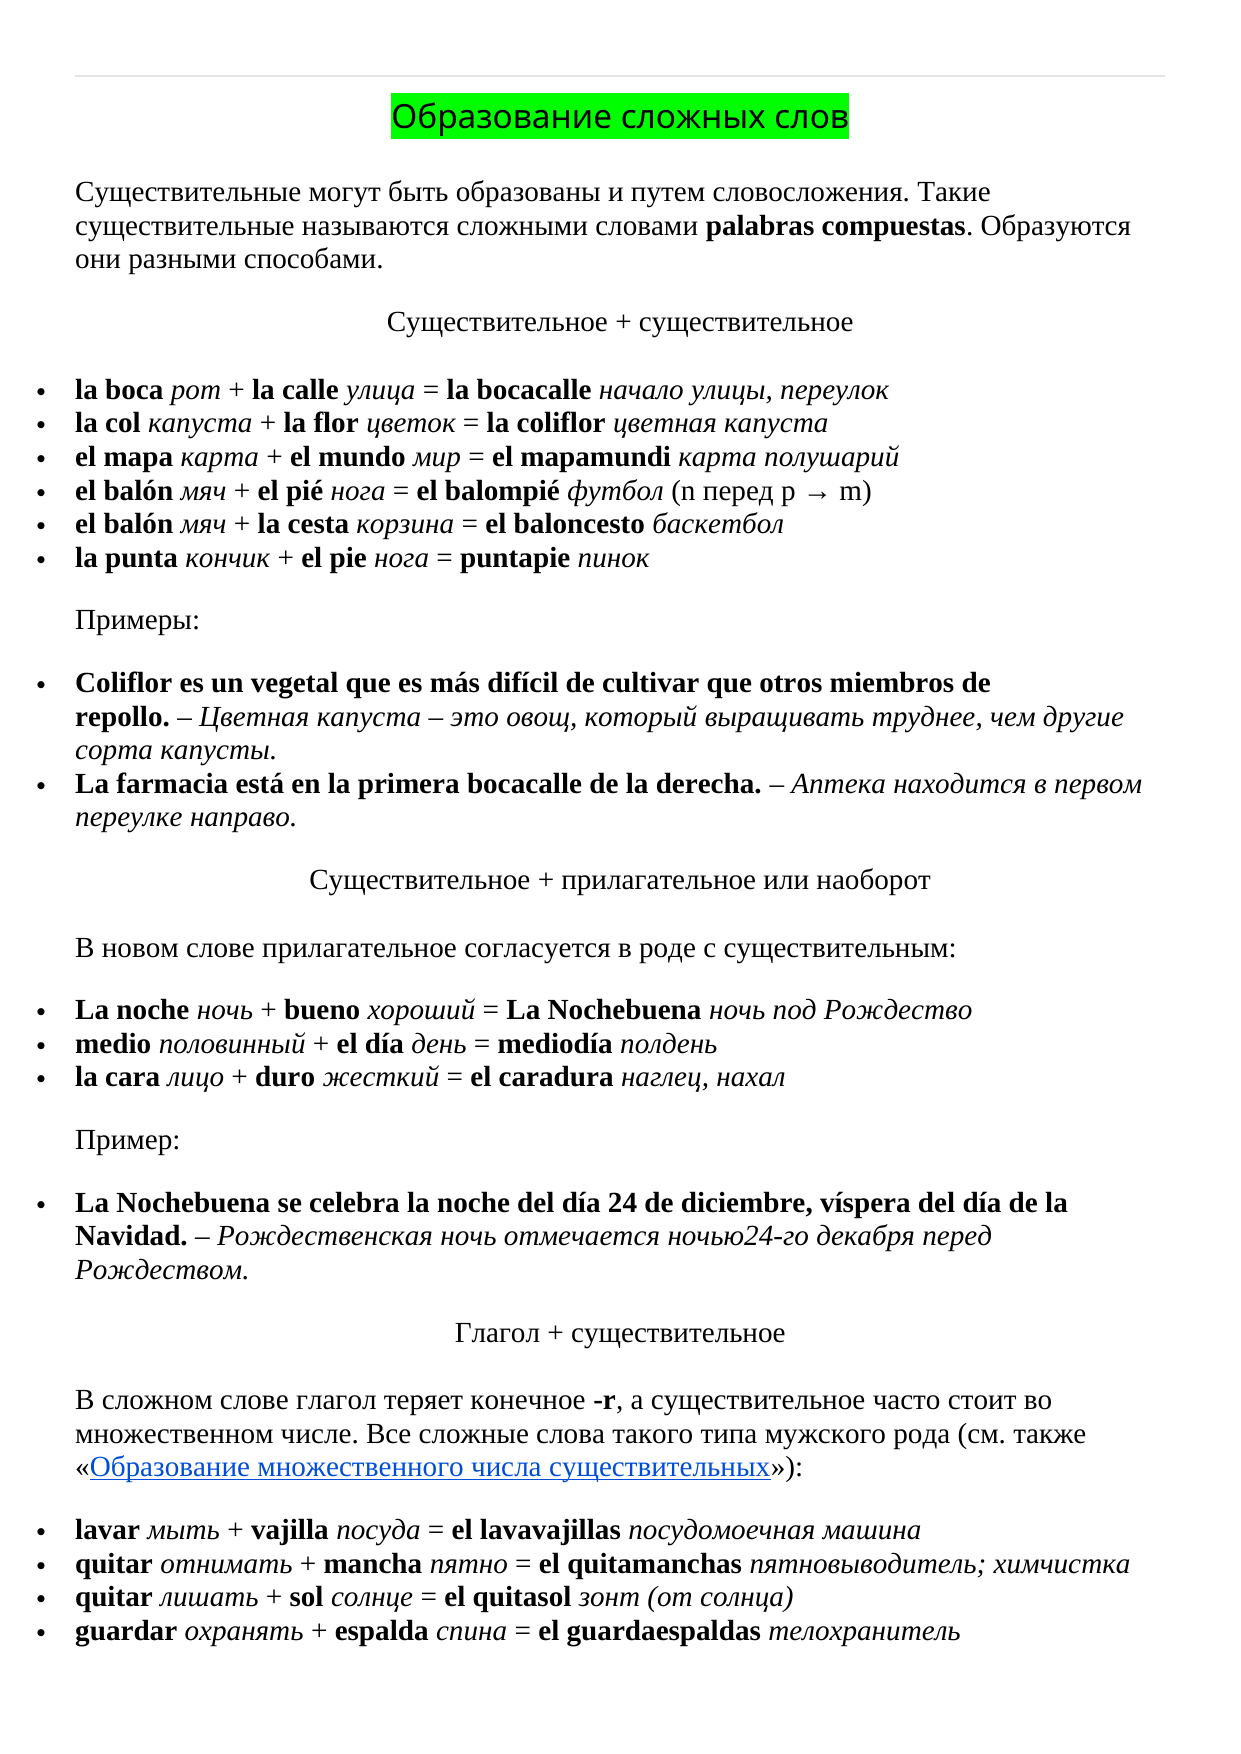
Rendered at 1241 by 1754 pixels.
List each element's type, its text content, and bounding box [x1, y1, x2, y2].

list quitar лишать + sol солнце = el quitasol зонт (от солнца) [37, 1579, 1165, 1613]
list guardar охранять + espalda спина = el guardaespaldas телохранитель [37, 1613, 1165, 1646]
list La Nochebuena se celebra la noche del día 24 de diciembre, víspera del día de la Navidad. – Рождественская ночь отмечается ночью24-го декабря перед Рождеством. [37, 1185, 1165, 1286]
text Существительные могут быть образованы и путем словосложения. Такие существительные называются сложными словами palabras compuestas. Образуются они разными способами. [75, 174, 1165, 275]
text Примеры: [75, 602, 1165, 636]
list la col капуста + la flor цветок = la coliflor цветная капуста [37, 406, 1165, 439]
list Coliflor es un vegetal que es más difícil de cultivar que otros miembros de repollo. – Цветная капуста – это овощ, который выращивать труднее, чем другие сорта капусты. [37, 665, 1165, 766]
list quitar отнимать + mancha пятно = el quitamanchas пятновыводитель; химчистка [37, 1546, 1165, 1579]
list el balón мяч + lа cestа корзина = el baloncesto баскетбол [37, 506, 1165, 540]
list La farmacia está en la primera bocacalle de la derecha. – Аптека находится в первом переулке направо. [37, 766, 1165, 833]
list medio половинный + el día день = mediodía полдень [37, 1026, 1165, 1059]
subtitle Существительное + существительное [75, 304, 1165, 338]
list la punta кончик + el pie нога = puntapie пинок [37, 540, 1165, 573]
list La noche ночь + bueno хороший = La Nochebuena ночь под Рождество [37, 992, 1165, 1026]
list el mapa карта + el mundo мир = el mapamundi карта полушарий [37, 439, 1165, 473]
subtitle Существительное + прилагательное или наоборот [75, 862, 1165, 896]
list el balón мяч + el pié нога = el balompié футбол (n перед p → m) [37, 473, 1165, 506]
text В сложном слове глагол теряет конечное -r, а существительное часто стоит во множественном числе. Все сложные слова такого типа мужского рода (cм. также «Образование множественного числа существительных»): [75, 1382, 1165, 1483]
subtitle Образование сложных слов [75, 77, 1165, 139]
list lavar мыть + vajilla посуда = el lavavajillas посудомоечная машина [37, 1512, 1165, 1546]
list la boca рот + la calle улица = la bocacalle начало улицы, переулок [37, 372, 1165, 406]
text В новом слове прилагательное согласуется в роде с существительным: [75, 930, 1165, 963]
text Пример: [75, 1122, 1165, 1156]
list la cara лицо + duro жесткий = el caradura наглец, нахал [37, 1059, 1165, 1093]
subtitle Глагол + существительное [75, 1315, 1165, 1348]
